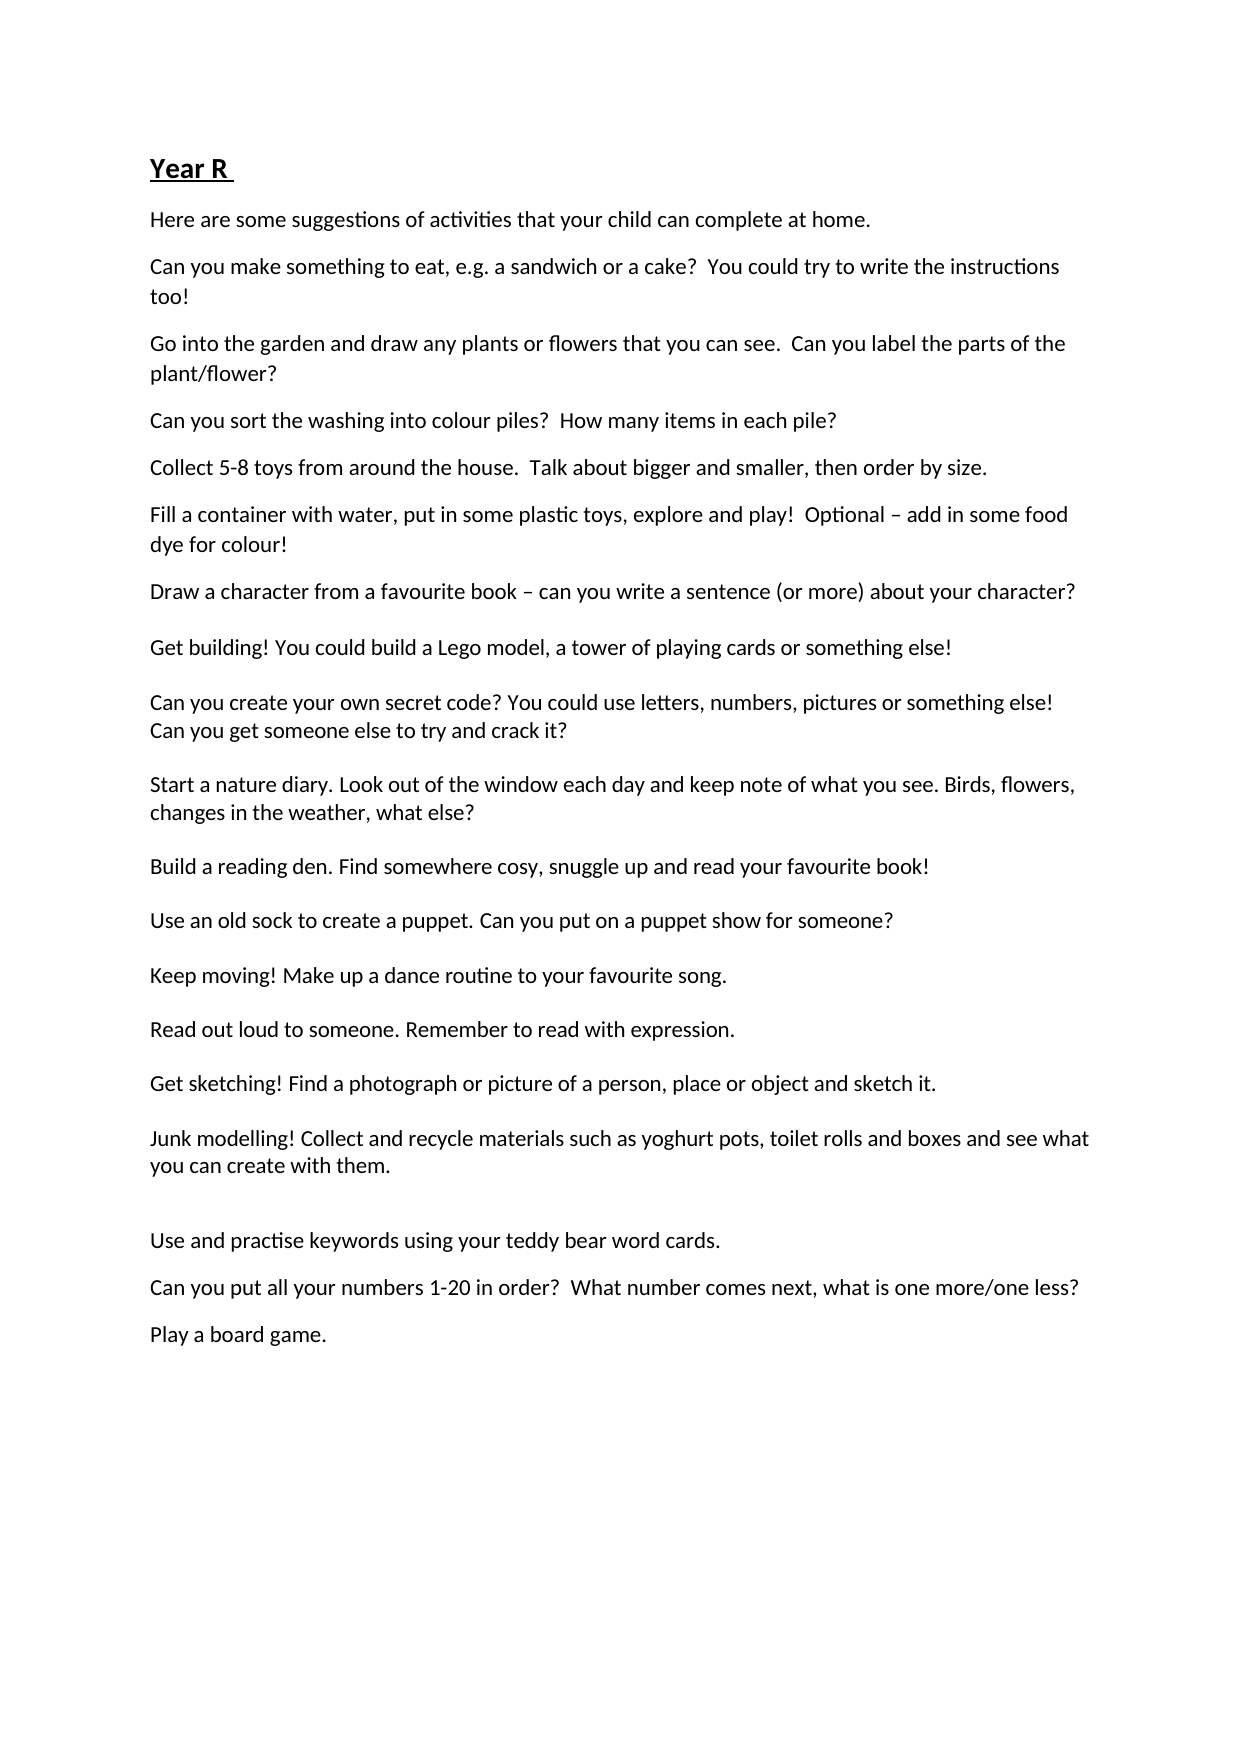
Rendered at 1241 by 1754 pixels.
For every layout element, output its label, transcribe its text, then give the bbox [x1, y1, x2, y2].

text Junk modelling! Collect and recycle materials such as yoghurt pots, toilet rolls and boxes and see what you can create with them. [150, 1124, 1090, 1180]
text Collect 5-8 toys from around the house. Talk about bigger and smaller, then order by size. [150, 453, 1090, 481]
text Play a board game. [150, 1320, 1090, 1348]
text Use and practise keywords using your teddy bear word cards. [150, 1227, 1090, 1254]
text Start a nature diary. Look out of the window each day and keep note of what you see. Birds, flowers, changes in the weather, what else? [150, 770, 1090, 826]
text Here are some suggestions of activities that your child can complete at home. [150, 205, 1090, 233]
text Get building! You could build a Lego model, a tower of playing cards or something else! [150, 633, 1090, 661]
text Year R [150, 150, 1090, 186]
text Can you put all your numbers 1-20 in order? What number comes next, what is one more/one less? [150, 1273, 1090, 1301]
text Fill a container with water, put in some plastic toys, explore and play! Optional – add in some food dye for colour! [150, 500, 1090, 558]
text Get sketching! Find a photograph or picture of a person, place or object and sketch it. [150, 1069, 1090, 1097]
text Can you make something to eat, e.g. a sandwich or a cake? You could try to write the instructions too! [150, 252, 1090, 310]
text Go into the garden and draw any plants or flowers that you can see. Can you label the parts of the plant/flower? [150, 329, 1090, 387]
text Keep moving! Make up a dance routine to your favourite song. [150, 961, 1090, 989]
text Use an old sock to create a puppet. Can you put on a puppet show for someone? [150, 907, 1090, 934]
text Read out loud to someone. Remember to read with expression. [150, 1015, 1090, 1043]
text Can you create your own secret code? You could use letters, numbers, pictures or something else! Can you get someone else to try and crack it? [150, 688, 1090, 744]
text Draw a character from a favourite book – can you write a sentence (or more) about your character? [150, 577, 1090, 605]
text Can you sort the washing into colour piles? How many items in each pile? [150, 406, 1090, 434]
text Build a reading den. Find somewhere cosy, snuggle up and read your favourite book! [150, 852, 1090, 880]
